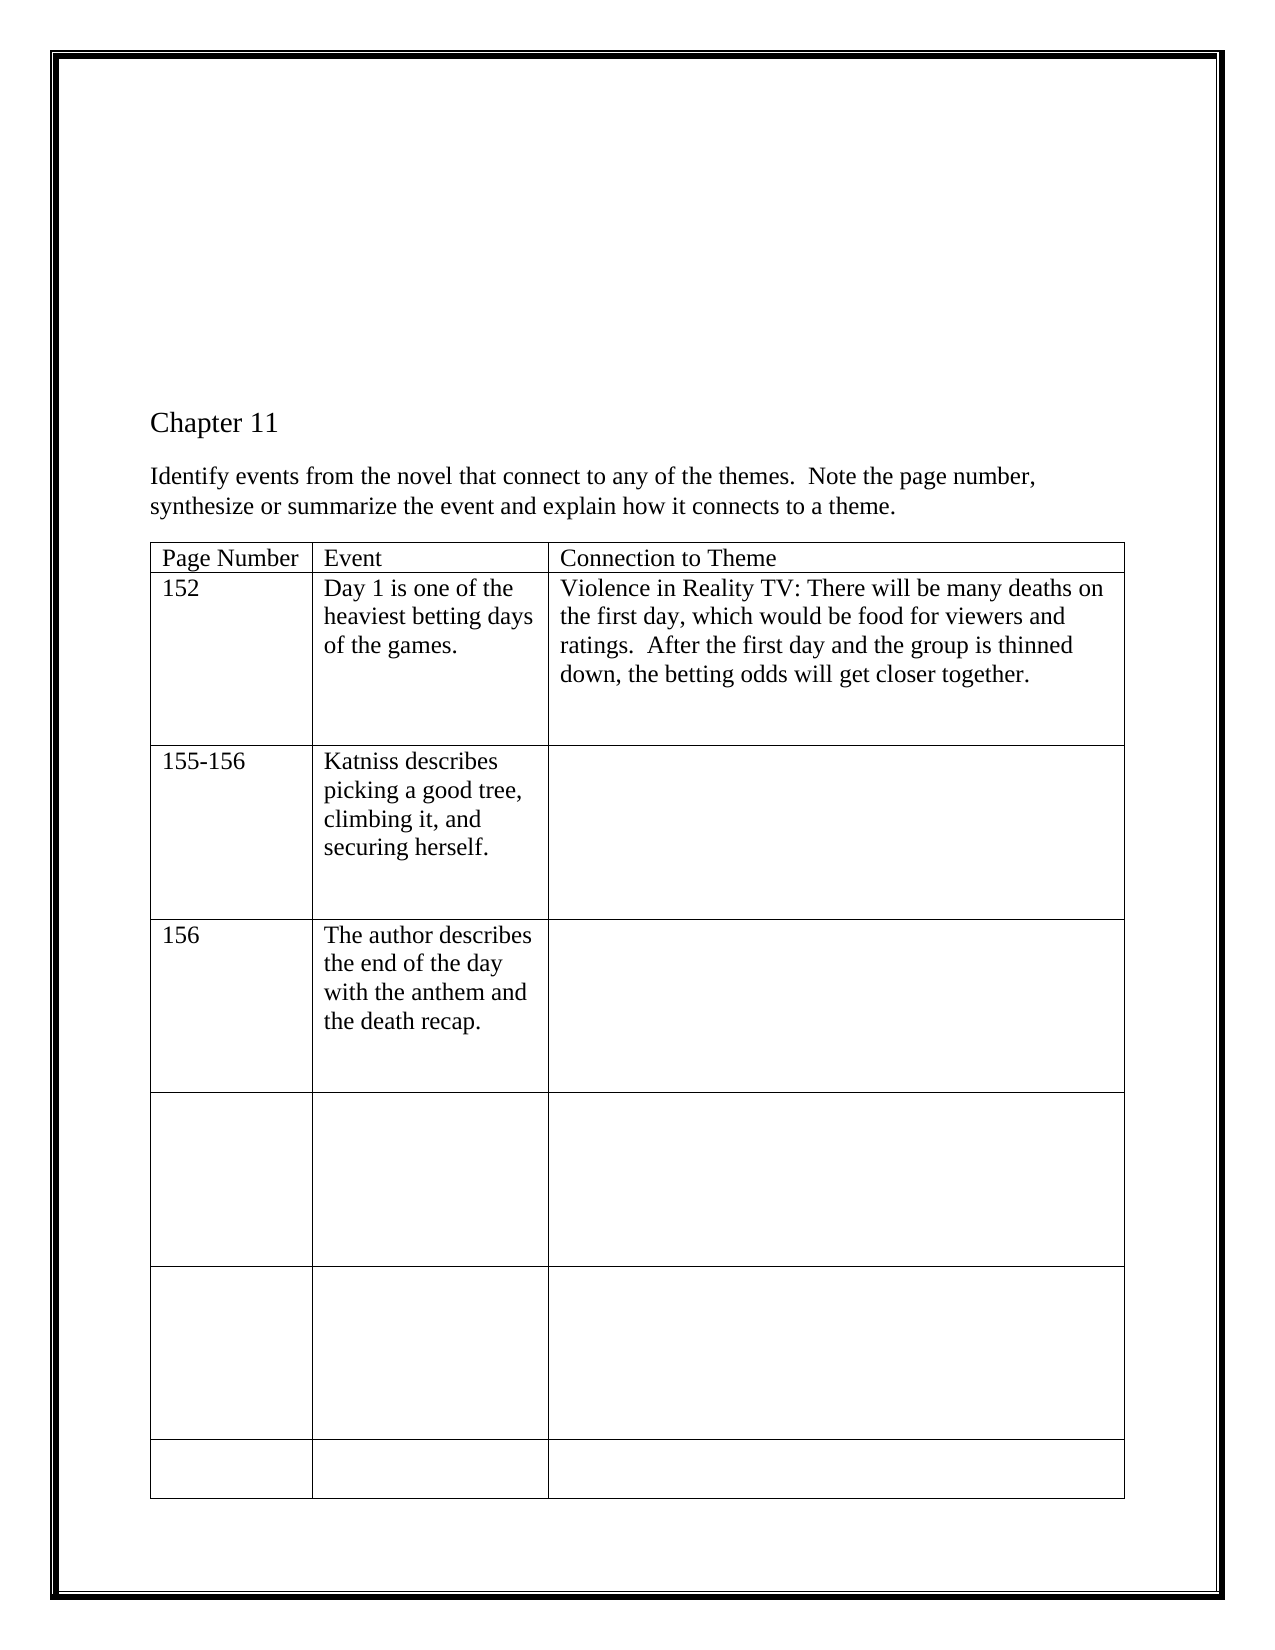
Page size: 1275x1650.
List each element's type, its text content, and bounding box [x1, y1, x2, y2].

table_cell Violence in Reality TV: There will be many deaths on the first day, which would be food for viewers and ratings. After the first day and the group is thinned down, the betting odds will get closer together. [549, 573, 1124, 745]
table_cell 156 [151, 920, 312, 1092]
table_cell [549, 920, 1124, 1092]
text Identify events from the novel that connect to any of the themes. Note the page number, synthesize or summarize the event and explain how it connects to a theme. [150, 461, 1125, 519]
table_cell [151, 1267, 312, 1439]
table_cell [549, 1440, 1124, 1498]
table_cell [313, 1267, 548, 1439]
table_cell [151, 1440, 312, 1498]
table_header Page Number [151, 543, 312, 572]
table_cell [549, 1267, 1124, 1439]
table_cell Day 1 is one of the heaviest betting days of the games. [313, 573, 548, 745]
table_cell [313, 1440, 548, 1498]
table_cell [549, 746, 1124, 919]
table_header Connection to Theme [549, 543, 1124, 572]
table_cell [313, 1093, 548, 1266]
table_cell Katniss describes picking a good tree, climbing it, and securing herself. [313, 746, 548, 919]
table_cell 155-156 [151, 746, 312, 919]
table_cell [151, 1093, 312, 1266]
text Chapter 11 [150, 405, 1125, 438]
table_cell [549, 1093, 1124, 1266]
table_cell The author describes the end of the day with the anthem and the death recap. [313, 920, 548, 1092]
table_header Event [313, 543, 548, 572]
table_cell 152 [151, 573, 312, 745]
